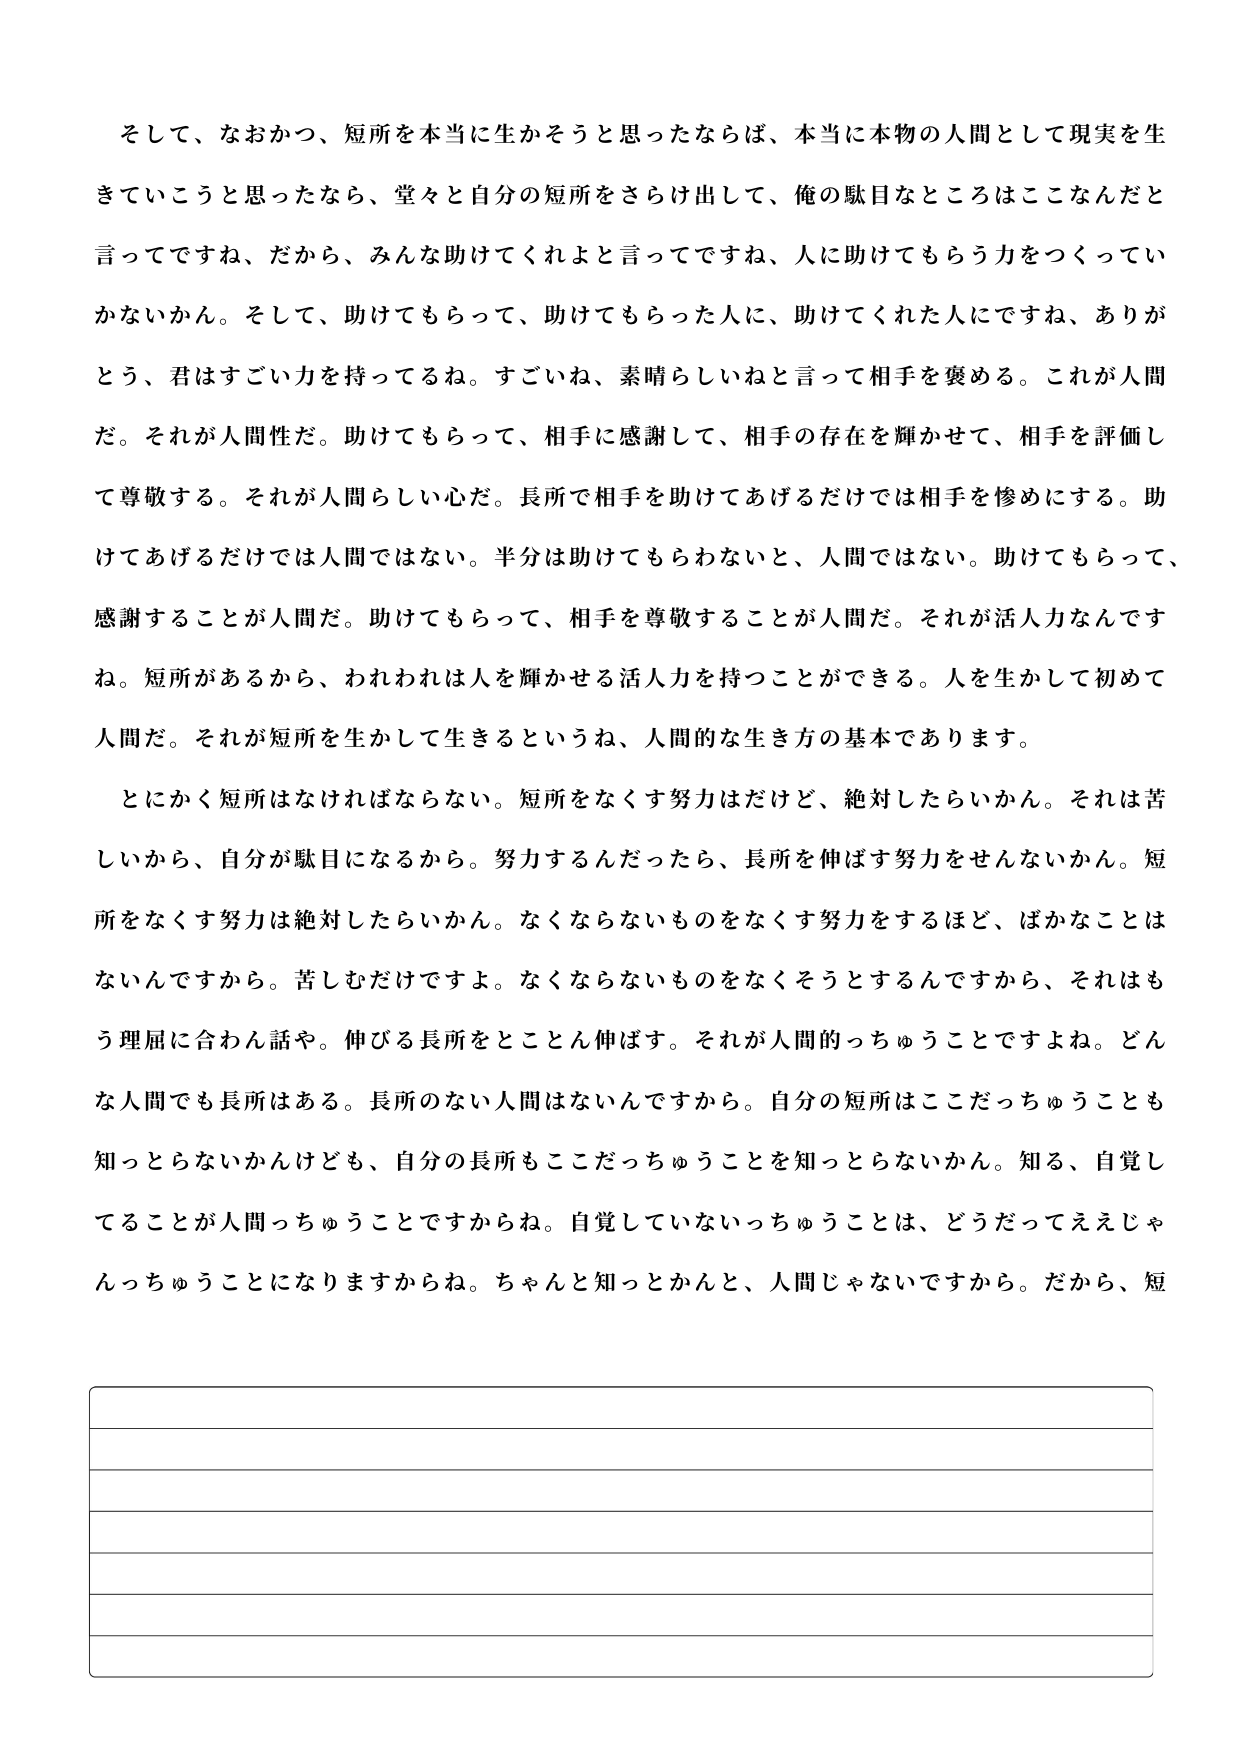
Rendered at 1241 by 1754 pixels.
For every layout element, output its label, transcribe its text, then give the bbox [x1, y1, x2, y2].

text そして、なおかつ、短所を本当に生かそうと思ったならば、本当に本物の人間として現実を生きていこうと思ったなら、堂々と自分の短所をさらけ出して、俺の駄目なところはここなんだと言ってですね、だから、みんな助けてくれよと言ってですね、人に助けてもらう力をつくっていかないかん。そして、助けてもらって、助けてもらった人に、助けてくれた人にですね、ありがとう、君はすごい力を持ってるね。すごいね、素晴らしいねと言って相手を褒める。これが人間だ。それが人間性だ。助けてもらって、相手に感謝して、相手の存在を輝かせて、相手を評価して尊敬する。それが人間らしい心だ。長所で相手を助けてあげるだけでは相手を惨めにする。助けてあげるだけでは人間ではない。半分は助けてもらわないと、人間ではない。助けてもらって、感謝することが人間だ。助けてもらって、相手を尊敬することが人間だ。それが活人力なんですね。短所があるから、われわれは人を輝かせる活人力を持つことができる。人を生かして初めて人間だ。それが短所を生かして生きるというね、人間的な生き方の基本であります。 [94, 103, 1169, 768]
picture [88, 1386, 1154, 1678]
